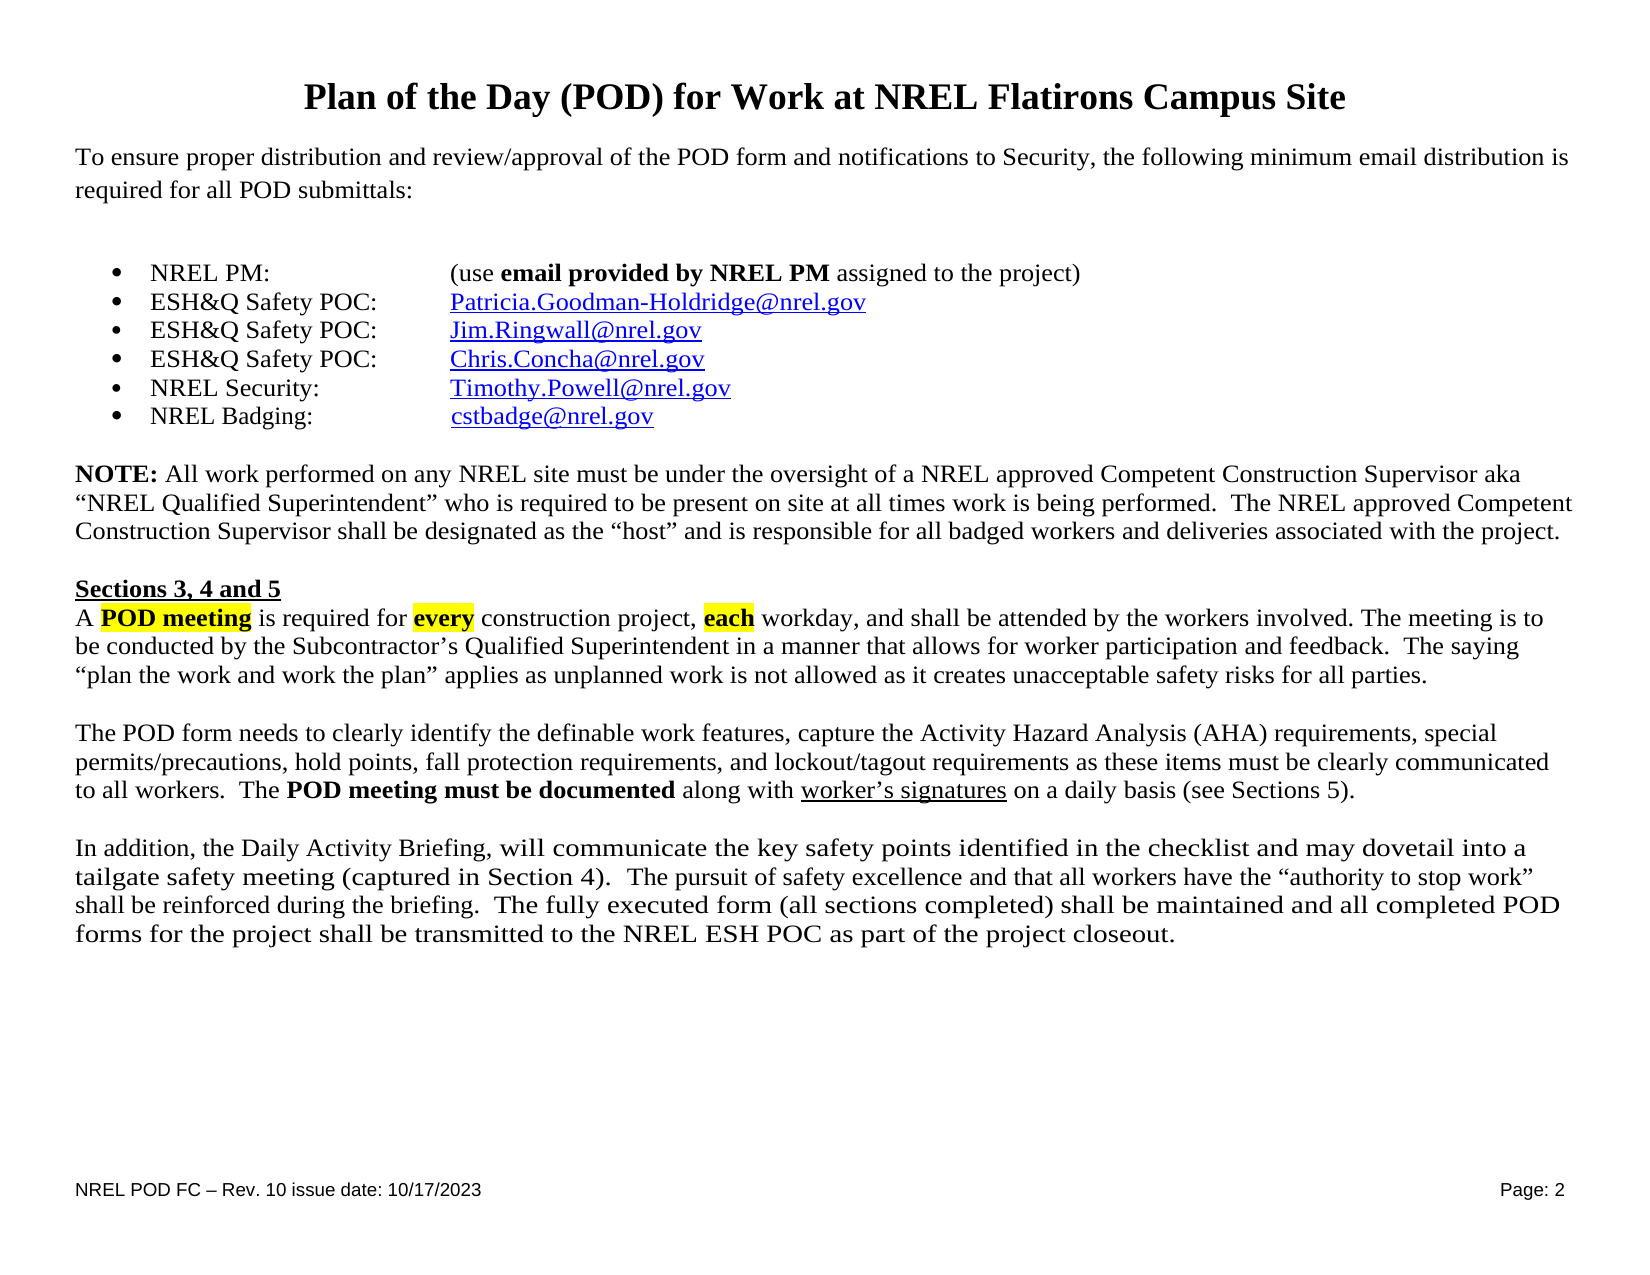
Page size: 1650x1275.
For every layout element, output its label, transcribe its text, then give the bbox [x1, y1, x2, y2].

text Sections 3, 4 and 5 [75, 574, 1575, 603]
text In addition, the Daily Activity Briefing, will communicate the key safety points identified in the checklist and may dovetail into a tailgate safety meeting (captured in Section 4). The pursuit of safety excellence and that all workers have the “authority to stop work” shall be reinforced during the briefing. The fully executed form (all sections completed) shall be maintained and all completed POD forms for the project shall be transmitted to the NREL ESH POC as part of the project closeout. [75, 833, 1575, 948]
list ESH&Q Safety POC: Patricia.Goodman-Holdridge@nrel.gov [112, 287, 1575, 315]
list ESH&Q Safety POC: Jim.Ringwall@nrel.gov [112, 315, 1575, 344]
list NREL Badging: cstbadge@nrel.gov [112, 402, 1575, 430]
list NREL Security: Timothy.Powell@nrel.gov [112, 373, 1575, 402]
text A POD meeting is required for every construction project, each workday, and shall be attended by the workers involved. The meeting is to be conducted by the Subcontractor’s Qualified Superintendent in a manner that allows for worker participation and feedback. The saying “plan the work and work the plan” applies as unplanned work is not allowed as it creates unacceptable safety risks for all parties. [75, 603, 1575, 689]
text The POD form needs to clearly identify the definable work features, capture the Activity Hazard Analysis (AHA) requirements, special permits/precautions, hold points, fall protection requirements, and lockout/tagout requirements as these items must be clearly communicated to all workers. The POD meeting must be documented along with worker’s signatures on a daily basis (see Sections 5). [75, 718, 1575, 804]
list NREL PM: (use email provided by NREL PM assigned to the project) [112, 258, 1575, 287]
list ESH&Q Safety POC: Chris.Concha@nrel.gov [112, 344, 1575, 373]
text NOTE: All work performed on any NREL site must be under the oversight of a NREL approved Competent Construction Supervisor aka “NREL Qualified Superintendent” who is required to be present on site at all times work is being performed. The NREL approved Competent Construction Supervisor shall be designated as the “host” and is responsible for all badged workers and deliveries associated with the project. [75, 459, 1575, 545]
text To ensure proper distribution and review/approval of the POD form and notifications to Security, the following minimum email distribution is required for all POD submittals: [75, 142, 1575, 204]
